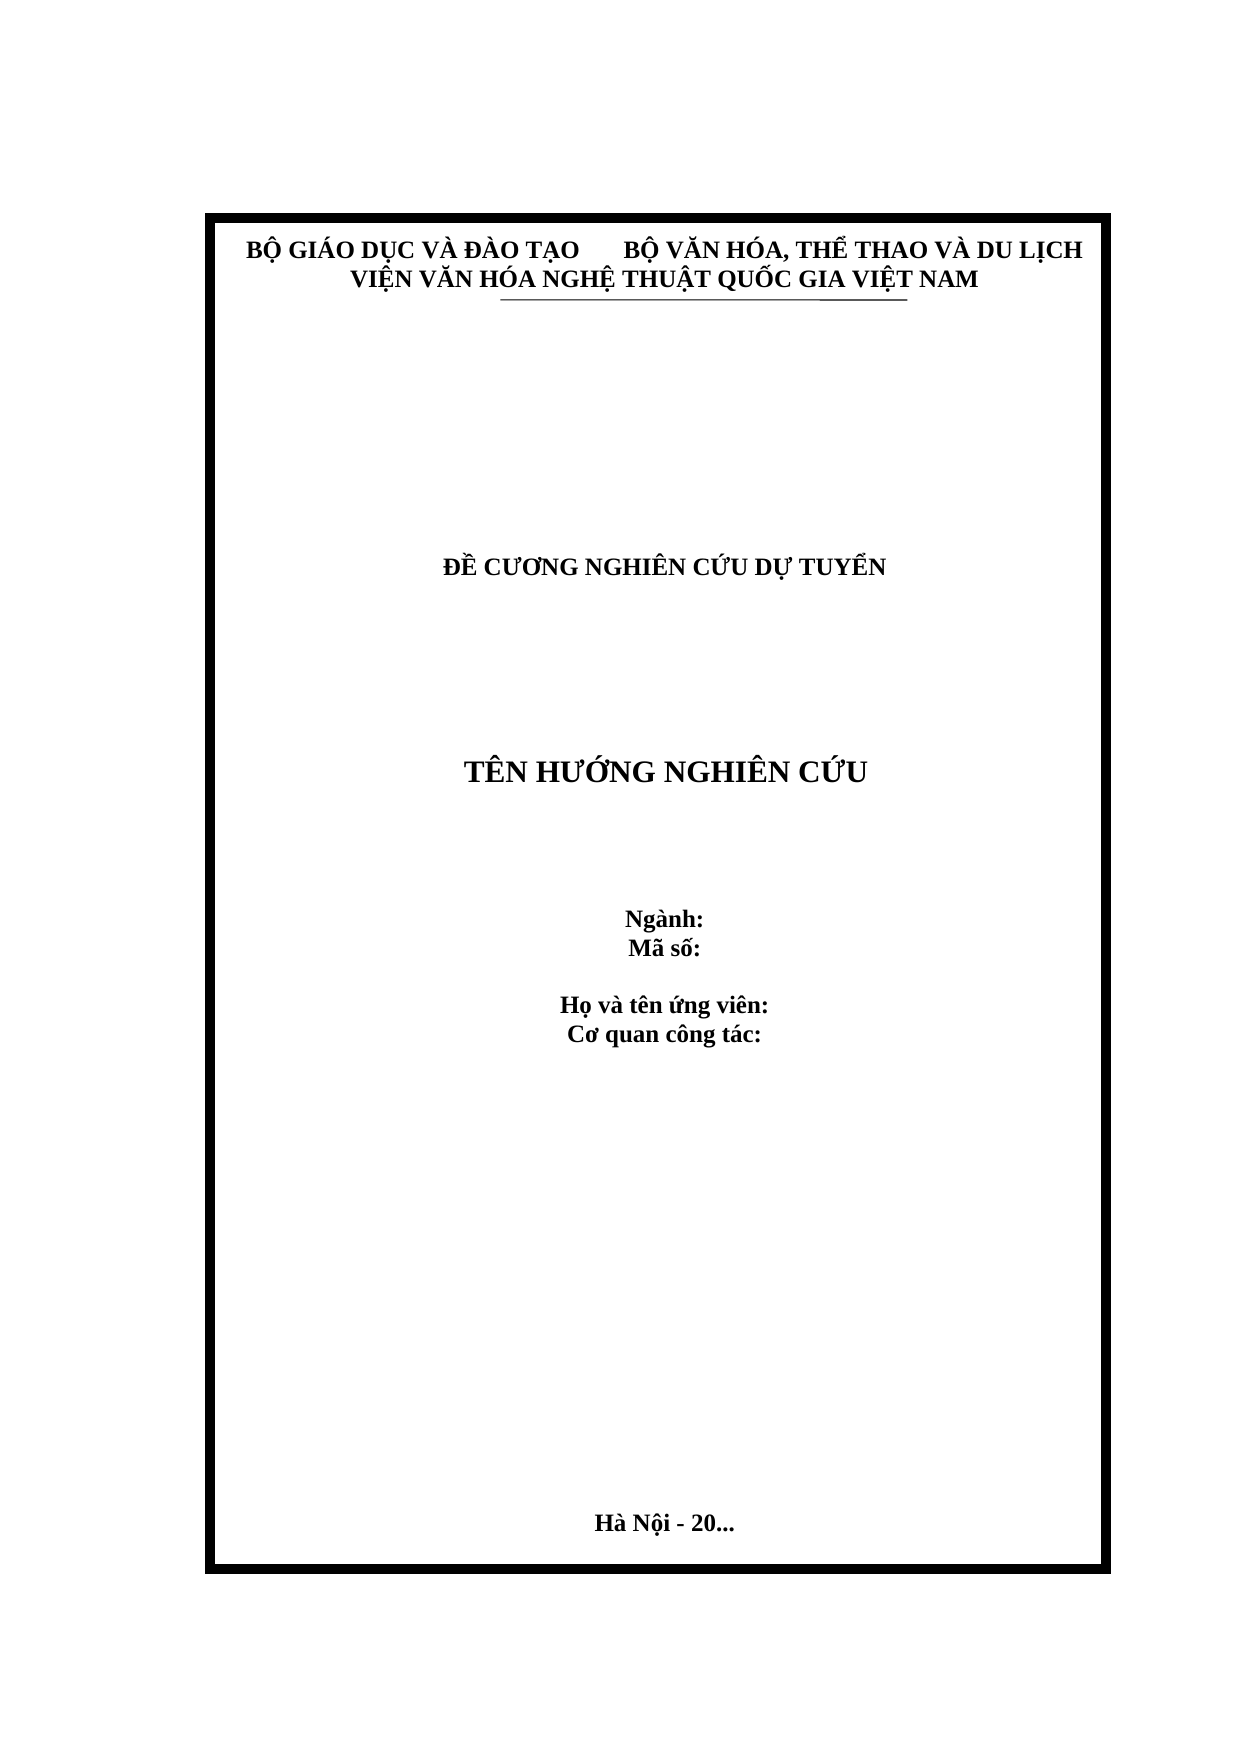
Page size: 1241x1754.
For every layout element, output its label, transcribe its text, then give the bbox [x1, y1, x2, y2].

text Mã số: [207, 933, 1122, 961]
text TÊN HƯỚNG NGHIÊN CỨU [251, 753, 1081, 789]
text Cơ quan công tác: [207, 1019, 1122, 1048]
text ĐỀ CƯƠNG NGHIÊN CỨU DỰ TUYỂN [207, 552, 1122, 581]
text VIỆN VĂN HÓA NGHỆ THUẬT QUỐC GIA VIỆT NAM [207, 264, 1122, 293]
text Họ và tên ứng viên: [207, 990, 1122, 1019]
text Ngành: [207, 904, 1122, 933]
text Hà Nội - 20... [207, 1508, 1122, 1536]
text BỘ GIÁO DỤC VÀ ĐÀO TẠO BỘ VĂN HÓA, THỂ THAO VÀ DU LỊCH [207, 236, 1122, 264]
